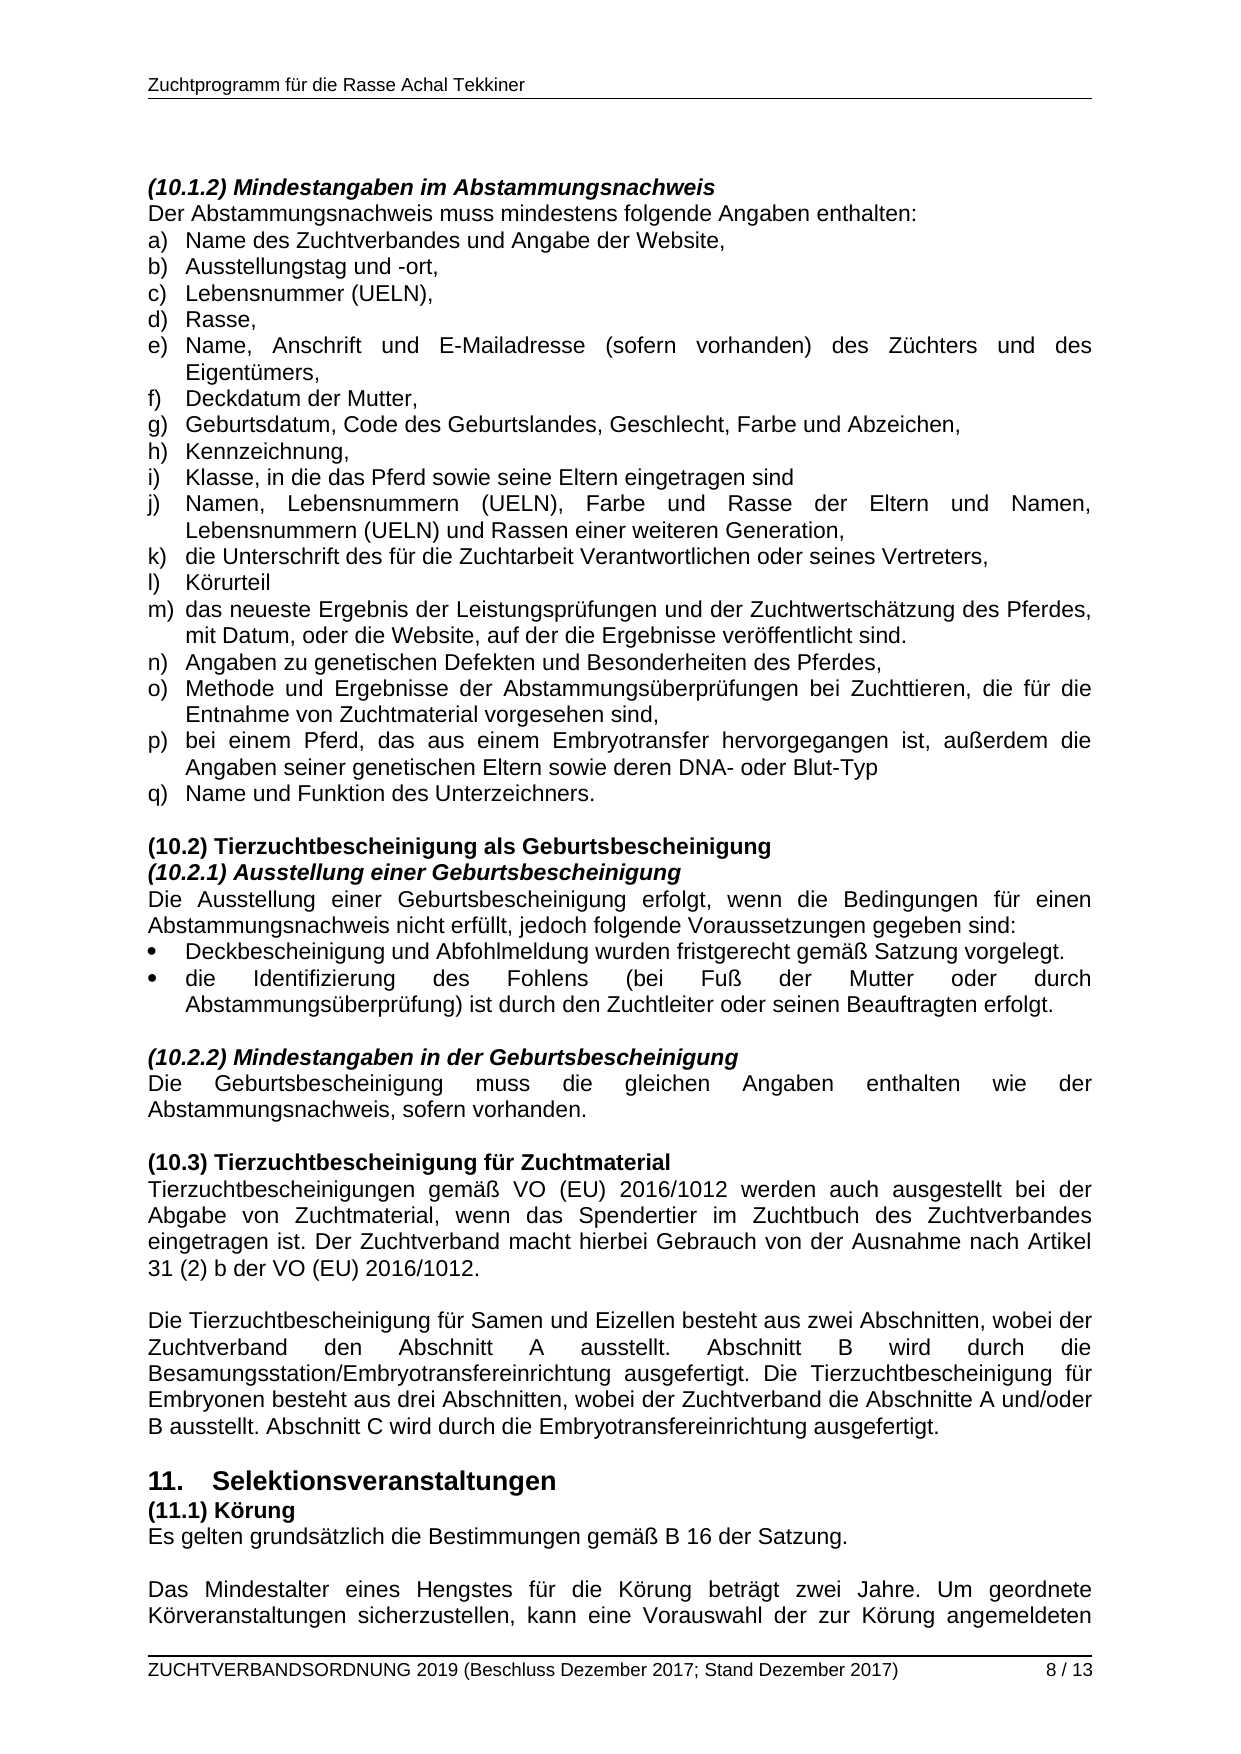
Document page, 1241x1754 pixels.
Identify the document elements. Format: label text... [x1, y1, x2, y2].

subtitle (10.2.1) Ausstellung einer Geburtsbescheinigung [148, 859, 1092, 886]
list Deckbescheinigung und Abfohlmeldung wurden fristgerecht gemäß Satzung vorgelegt. [148, 938, 1092, 965]
list bei einem Pferd, das aus einem Embryotransfer hervorgegangen ist, außerdem die Angaben seiner genetischen Eltern sowie deren DNA- oder Blut-Typ [148, 727, 1092, 780]
text Es gelten grundsätzlich die Bestimmungen gemäß B 16 der Satzung. [148, 1523, 1092, 1549]
list Angaben zu genetischen Defekten und Besonderheiten des Pferdes, [148, 648, 1092, 675]
text Die Geburtsbescheinigung muss die gleichen Angaben enthalten wie der Abstammungsnachweis, sofern vorhanden. [148, 1070, 1092, 1123]
list die Identifizierung des Fohlens (bei Fuß der Mutter oder durch Abstammungsüberprüfung) ist durch den Zuchtleiter oder seinen Beauftragten erfolgt. [148, 965, 1092, 1017]
list Name und Funktion des Unterzeichners. [148, 780, 1092, 807]
list Rasse, [148, 306, 1092, 332]
subtitle Selektionsveranstaltungen [148, 1465, 1092, 1497]
list Methode und Ergebnisse der Abstammungsüberprüfungen bei Zuchttieren, die für die Entnahme von Zuchtmaterial vorgesehen sind, [148, 675, 1092, 727]
list die Unterschrift des für die Zuchtarbeit Verantwortlichen oder seines Vertreters, [148, 543, 1092, 569]
text Tierzuchtbescheinigungen gemäß VO (EU) 2016/1012 werden auch ausgestellt bei der Abgabe von Zuchtmaterial, wenn das Spendertier im Zuchtbuch des Zuchtverbandes eingetragen ist. Der Zuchtverband macht hierbei Gebrauch von der Ausnahme nach Artikel 31 (2) b der VO (EU) 2016/1012. [148, 1176, 1092, 1281]
list das neueste Ergebnis der Leistungsprüfungen und der Zuchtwertschätzung des Pferdes, mit Datum, oder die Website, auf der die Ergebnisse veröffentlicht sind. [148, 596, 1092, 648]
subtitle (10.2) Tierzuchtbescheinigung als Geburtsbescheinigung [148, 833, 1092, 859]
list Deckdatum der Mutter, [148, 385, 1092, 411]
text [148, 1576, 1092, 1628]
text Die Tierzuchtbescheinigung für Samen und Eizellen besteht aus zwei Abschnitten, wobei der Zuchtverband den Abschnitt A ausstellt. Abschnitt B wird durch die Besamungsstation/Embryotransfereinrichtung ausgefertigt. Die Tierzuchtbescheinigung für Embryonen besteht aus drei Abschnitten, wobei der Zuchtverband die Abschnitte A und/oder B ausstellt. Abschnitt C wird durch die Embryotransfereinrichtung ausgefertigt. [148, 1307, 1092, 1439]
subtitle (10.1.2) Mindestangaben im Abstammungsnachweis [148, 174, 1092, 200]
list Körurteil [148, 569, 1092, 596]
list Lebensnummer (UELN), [148, 279, 1092, 306]
subtitle (11.1) Körung [148, 1497, 1092, 1523]
list Kennzeichnung, [148, 438, 1092, 464]
list Name des Zuchtverbandes und Angabe der Website, [148, 227, 1092, 253]
subtitle (10.3) Tierzuchtbescheinigung für Zuchtmaterial [148, 1149, 1092, 1176]
text Der Abstammungsnachweis muss mindestens folgende Angaben enthalten: [148, 200, 1092, 227]
subtitle (10.2.2) Mindestangaben in der Geburtsbescheinigung [148, 1044, 1092, 1070]
list Geburtsdatum, Code des Geburtslandes, Geschlecht, Farbe und Abzeichen, [148, 411, 1092, 438]
list Ausstellungstag und -ort, [148, 253, 1092, 279]
list Name, Anschrift und E-Mailadresse (sofern vorhanden) des Züchters und des Eigentümers, [148, 332, 1092, 385]
list Namen, Lebensnummern (UELN), Farbe und Rasse der Eltern und Namen, Lebensnummern (UELN) und Rassen einer weiteren Generation, [148, 490, 1092, 543]
text Die Ausstellung einer Geburtsbescheinigung erfolgt, wenn die Bedingungen für einen Abstammungsnachweis nicht erfüllt, jedoch folgende Voraussetzungen gegeben sind: [148, 886, 1092, 938]
list Klasse, in die das Pferd sowie seine Eltern eingetragen sind [148, 464, 1092, 490]
